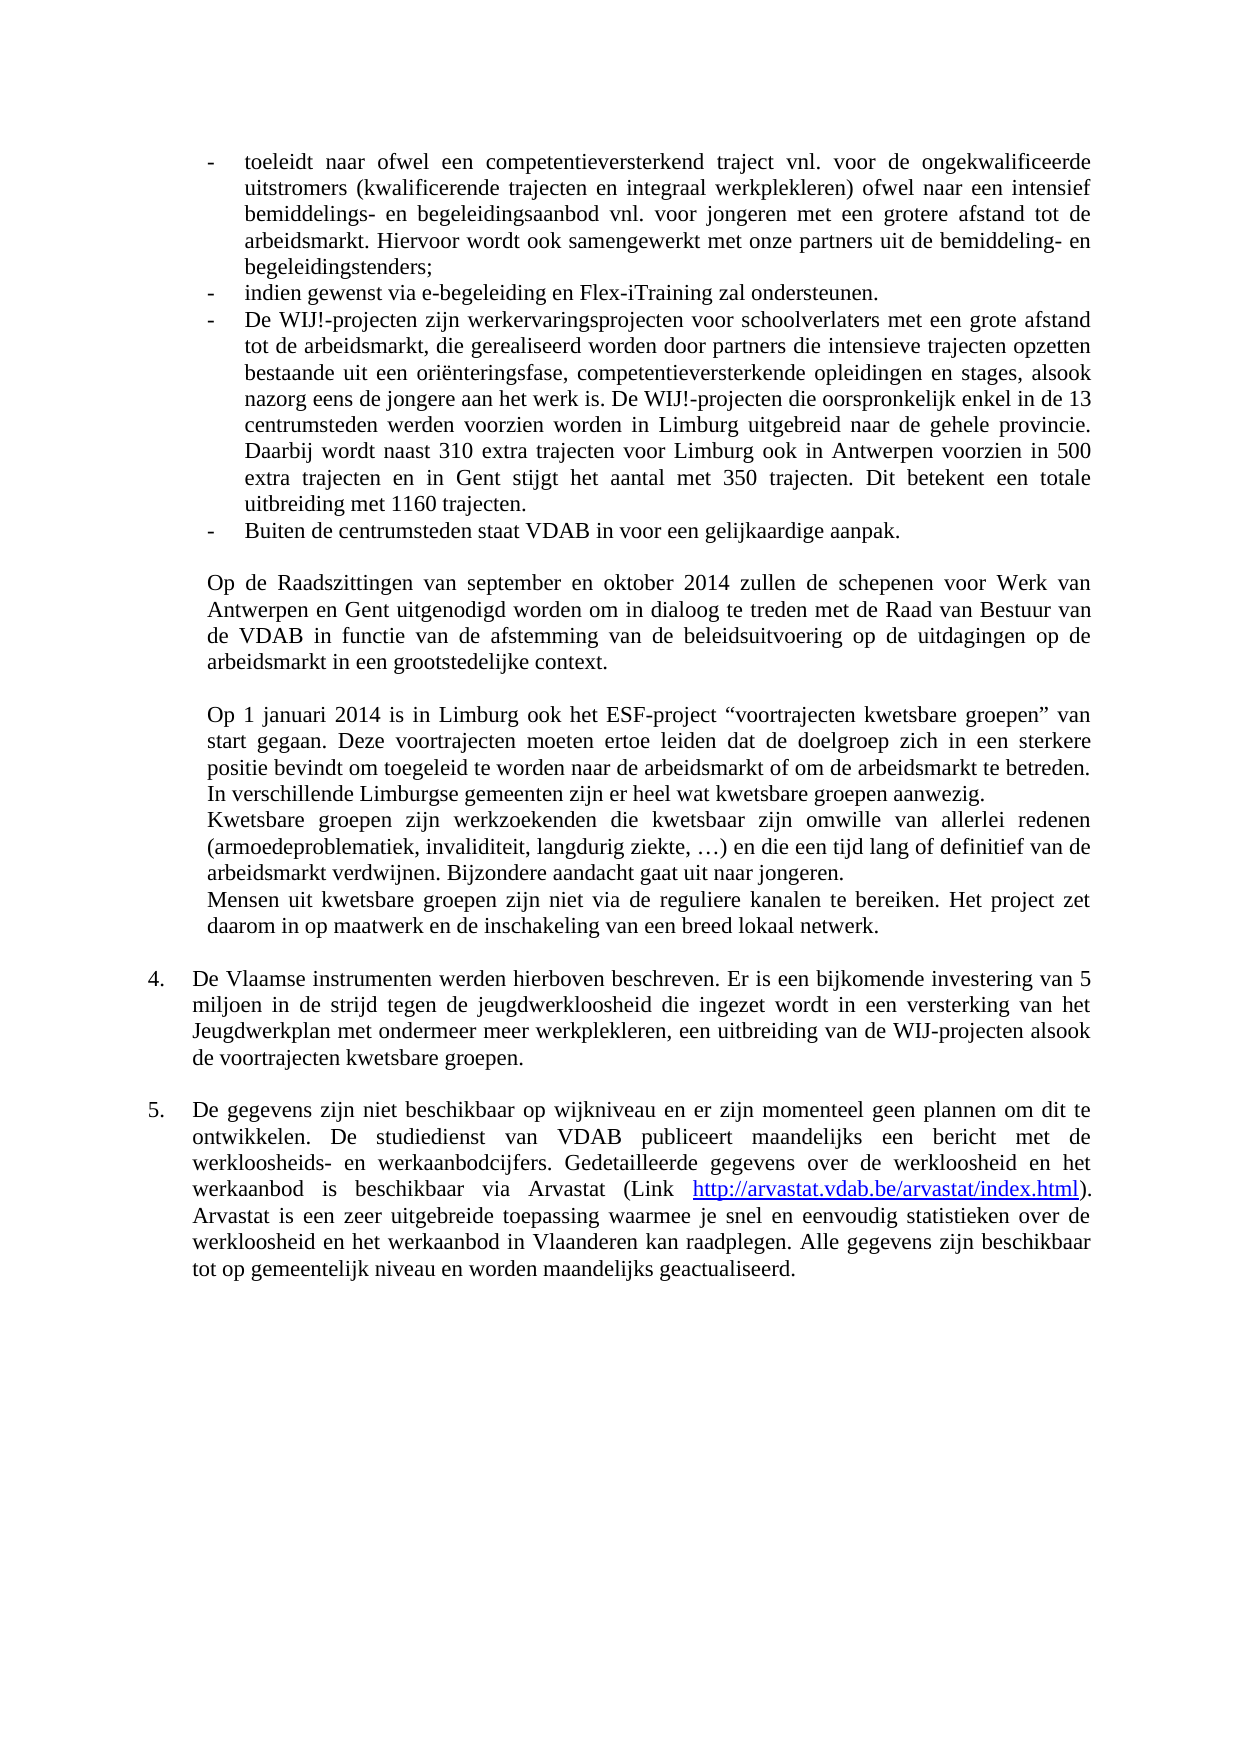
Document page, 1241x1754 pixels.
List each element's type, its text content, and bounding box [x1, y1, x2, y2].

text 4. De Vlaamse instrumenten werden hierboven beschreven. Er is een bijkomende investering van 5 miljoen in de strijd tegen de jeugdwerkloosheid die ingezet wordt in een versterking van het Jeugdwerkplan met ondermeer meer werkplekleren, een uitbreiding van de WIJ-projecten alsook de voortrajecten kwetsbare groepen. [148, 965, 1092, 1070]
list Buiten de centrumsteden staat VDAB in voor een gelijkaardige aanpak. [207, 517, 1092, 543]
list toeleidt naar ofwel een competentieversterkend traject vnl. voor de ongekwalificeerde uitstromers (kwalificerende trajecten en integraal werkplekleren) ofwel naar een intensief bemiddelings- en begeleidingsaanbod vnl. voor jongeren met een grotere afstand tot de arbeidsmarkt. Hiervoor wordt ook samengewerkt met onze partners uit de bemiddeling- en begeleidingstenders; [207, 148, 1092, 279]
text Op 1 januari 2014 is in Limburg ook het ESF-project “voortrajecten kwetsbare groepen” van start gegaan. Deze voortrajecten moeten ertoe leiden dat de doelgroep zich in een sterkere positie bevindt om toegeleid te worden naar de arbeidsmarkt of om de arbeidsmarkt te betreden. In verschillende Limburgse gemeenten zijn er heel wat kwetsbare groepen aanwezig. [207, 701, 1092, 807]
text Kwetsbare groepen zijn werkzoekenden die kwetsbaar zijn omwille van allerlei redenen (armoedeproblematiek, invaliditeit, langdurig ziekte, …) en die een tijd lang of definitief van de arbeidsmarkt verdwijnen. Bijzondere aandacht gaat uit naar jongeren. [207, 807, 1092, 886]
list indien gewenst via e-begeleiding en Flex-iTraining zal ondersteunen. [207, 279, 1092, 306]
text Mensen uit kwetsbare groepen zijn niet via de reguliere kanalen te bereiken. Het project zet daarom in op maatwerk en de inschakeling van een breed lokaal netwerk. [207, 886, 1092, 938]
list De WIJ!-projecten zijn werkervaringsprojecten voor schoolverlaters met een grote afstand tot de arbeidsmarkt, die gerealiseerd worden door partners die intensieve trajecten opzetten bestaande uit een oriënteringsfase, competentieversterkende opleidingen en stages, alsook nazorg eens de jongere aan het werk is. De WIJ!-projecten die oorspronkelijk enkel in de 13 centrumsteden werden voorzien worden in Limburg uitgebreid naar de gehele provincie. Daarbij wordt naast 310 extra trajecten voor Limburg ook in Antwerpen voorzien in 500 extra trajecten en in Gent stijgt het aantal met 350 trajecten. Dit betekent een totale uitbreiding met 1160 trajecten. [207, 306, 1092, 517]
text 5. De gegevens zijn niet beschikbaar op wijkniveau en er zijn momenteel geen plannen om dit te ontwikkelen. De studiedienst van VDAB publiceert maandelijks een bericht met de werkloosheids- en werkaanbodcijfers. Gedetailleerde gegevens over de werkloosheid en het werkaanbod is beschikbaar via Arvastat (Link http://arvastat.vdab.be/arvastat/index.html). Arvastat is een zeer uitgebreide toepassing waarmee je snel en eenvoudig statistieken over de werkloosheid en het werkaanbod in Vlaanderen kan raadplegen. Alle gegevens zijn beschikbaar tot op gemeentelijk niveau en worden maandelijks geactualiseerd. [148, 1096, 1092, 1281]
text Op de Raadszittingen van september en oktober 2014 zullen de schepenen voor Werk van Antwerpen en Gent uitgenodigd worden om in dialoog te treden met de Raad van Bestuur van de VDAB in functie van de afstemming van de beleidsuitvoering op de uitdagingen op de arbeidsmarkt in een grootstedelijke context. [207, 569, 1092, 675]
